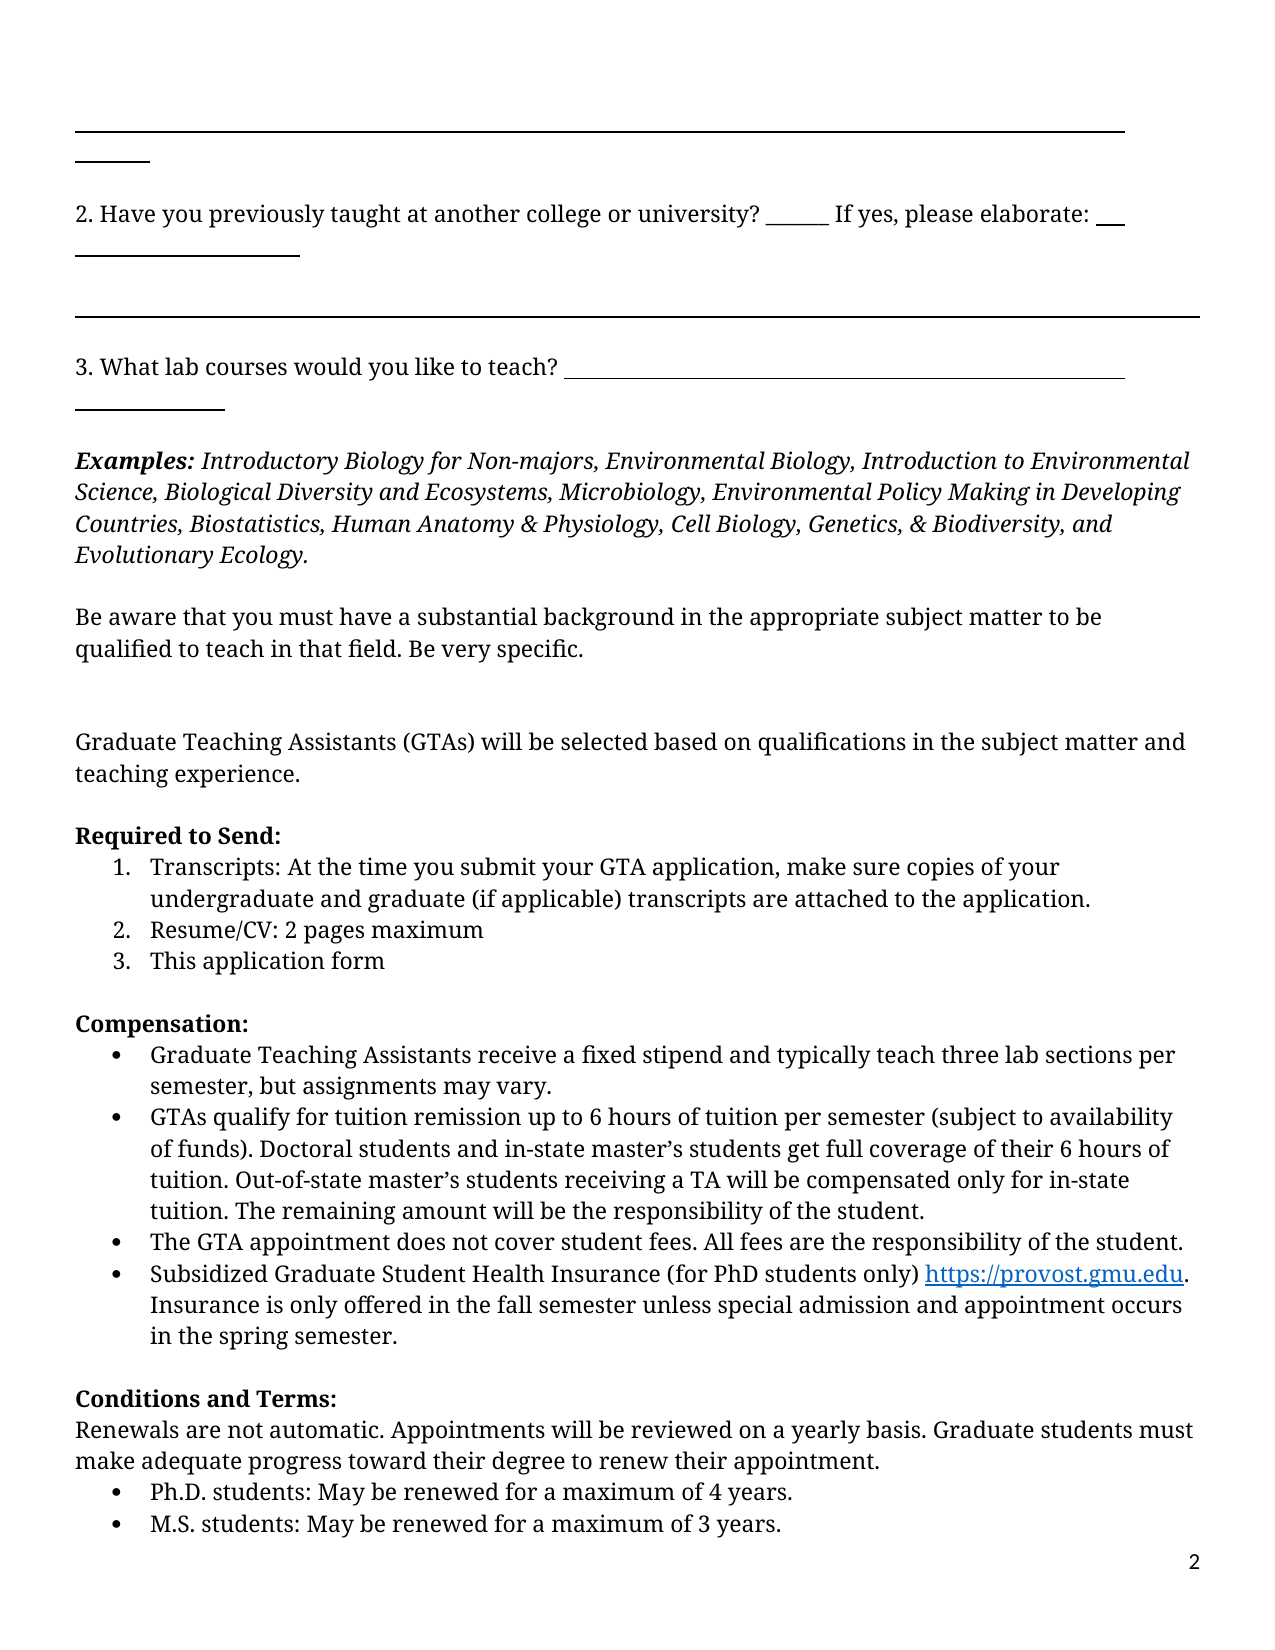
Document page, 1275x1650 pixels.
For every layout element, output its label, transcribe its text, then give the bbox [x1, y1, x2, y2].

text Conditions and Terms: [75, 1382, 1200, 1414]
list Resume/CV: 2 pages maximum [112, 914, 1200, 945]
list The GTA appointment does not cover student fees. All fees are the responsibility of the student. [112, 1226, 1200, 1257]
text 3. What lab courses would you like to teach? [75, 351, 1200, 414]
list M.S. students: May be renewed for a maximum of 3 years. [112, 1507, 1200, 1539]
list Transcripts: At the time you submit your GTA application, make sure copies of your undergraduate and graduate (if applicable) transcripts are attached to the application. [112, 851, 1200, 914]
list Ph.D. students: May be renewed for a maximum of 4 years. [112, 1476, 1200, 1507]
list Graduate Teaching Assistants receive a fixed stipend and typically teach three lab sections per semester, but assignments may vary. [112, 1039, 1200, 1101]
text Graduate Teaching Assistants (GTAs) will be selected based on qualifications in the subject matter and teaching experience. [75, 726, 1200, 789]
list Subsidized Graduate Student Health Insurance (for PhD students only) https://provost.gmu.edu. Insurance is only offered in the fall semester unless special admission and appointment occurs in the spring semester. [112, 1257, 1200, 1351]
text Examples: Introductory Biology for Non-majors, Environmental Biology, Introduction to Environmental Science, Biological Diversity and Ecosystems, Microbiology, Environmental Policy Making in Developing Countries, Biostatistics, Human Anatomy & Physiology, Cell Biology, Genetics, & Biodiversity, and Evolutionary Ecology. [75, 445, 1200, 570]
list GTAs qualify for tuition remission up to 6 hours of tuition per semester (subject to availability of funds). Doctoral students and in-state master’s students get full coverage of their 6 hours of tuition. Out-of-state master’s students receiving a TA will be compensated only for in-state tuition. The remaining amount will be the responsibility of the student. [112, 1101, 1200, 1226]
text Compensation: [75, 1007, 1200, 1039]
list This application form [112, 945, 1200, 976]
text Be aware that you must have a substantial background in the appropriate subject matter to be qualified to teach in that field. Be very specific. [75, 601, 1200, 664]
text Required to Send: [75, 820, 1200, 851]
text Renewals are not automatic. Appointments will be reviewed on a yearly basis. Graduate students must make adequate progress toward their degree to renew their appointment. [75, 1414, 1200, 1476]
text 2. Have you previously taught at another college or university? ______ If yes, please elaborate: [75, 197, 1200, 260]
